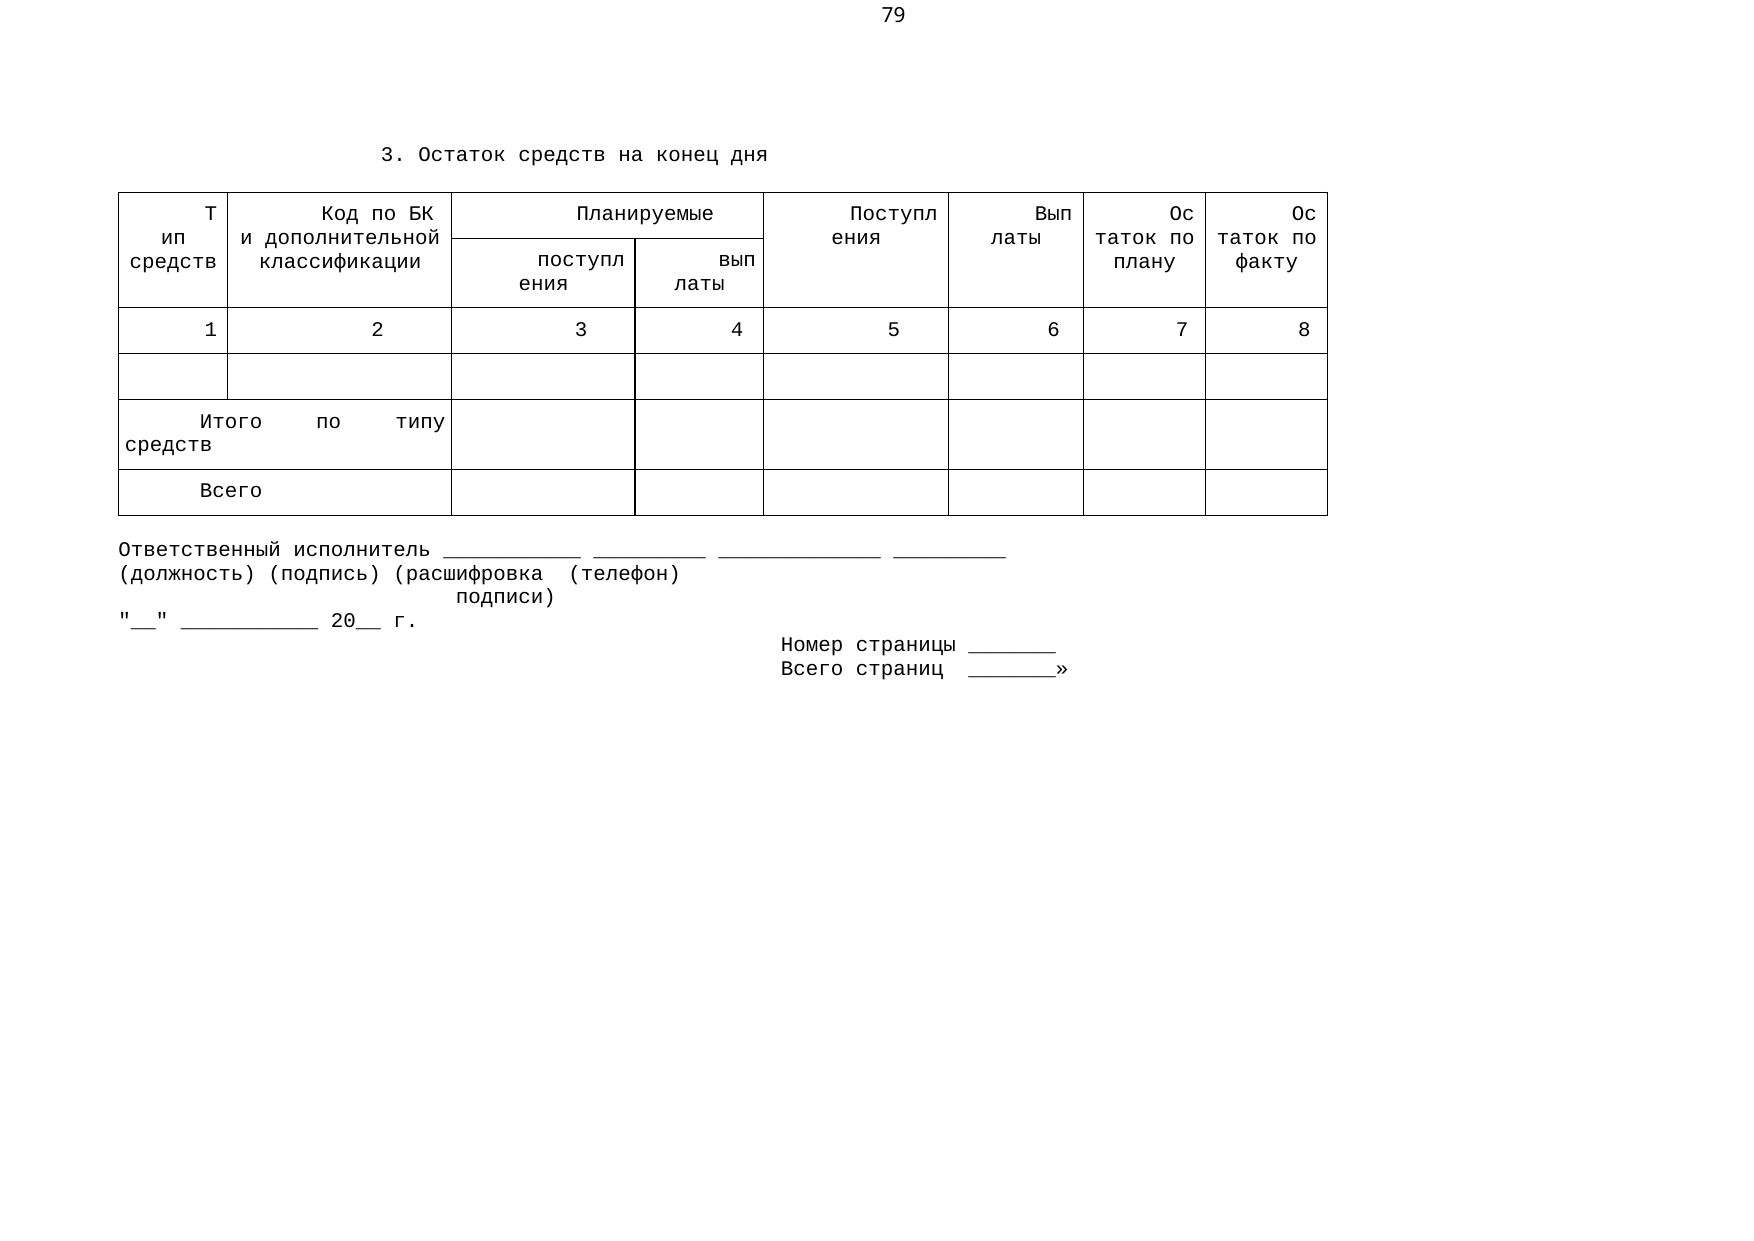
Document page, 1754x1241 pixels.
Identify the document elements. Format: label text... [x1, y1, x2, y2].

text Номер страницы _______ [118, 634, 1668, 657]
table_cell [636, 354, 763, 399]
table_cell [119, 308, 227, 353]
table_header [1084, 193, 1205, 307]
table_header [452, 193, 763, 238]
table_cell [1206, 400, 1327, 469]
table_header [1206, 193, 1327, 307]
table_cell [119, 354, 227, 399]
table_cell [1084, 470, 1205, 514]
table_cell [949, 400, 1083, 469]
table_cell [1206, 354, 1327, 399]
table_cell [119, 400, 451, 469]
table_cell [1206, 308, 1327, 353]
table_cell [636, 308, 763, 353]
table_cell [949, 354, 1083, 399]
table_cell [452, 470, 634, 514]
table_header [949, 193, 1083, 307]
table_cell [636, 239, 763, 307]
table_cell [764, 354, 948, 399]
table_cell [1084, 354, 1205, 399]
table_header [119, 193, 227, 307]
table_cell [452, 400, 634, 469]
text Ответственный исполнитель ___________ _________ _____________ _________ [118, 539, 1668, 563]
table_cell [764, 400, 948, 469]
text подписи) [118, 587, 1668, 610]
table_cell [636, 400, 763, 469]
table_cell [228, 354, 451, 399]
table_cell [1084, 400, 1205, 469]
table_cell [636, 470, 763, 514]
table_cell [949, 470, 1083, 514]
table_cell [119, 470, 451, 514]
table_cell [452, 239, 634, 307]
text 3. Остаток средств на конец дня [118, 144, 1668, 168]
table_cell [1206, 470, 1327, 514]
text (должность) (подпись) (расшифровка (телефон) [118, 563, 1668, 587]
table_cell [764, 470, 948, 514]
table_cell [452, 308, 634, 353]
text Всего страниц _______» [118, 657, 1668, 681]
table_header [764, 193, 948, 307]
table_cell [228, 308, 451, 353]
text "__" ___________ 20__ г. [118, 610, 1668, 634]
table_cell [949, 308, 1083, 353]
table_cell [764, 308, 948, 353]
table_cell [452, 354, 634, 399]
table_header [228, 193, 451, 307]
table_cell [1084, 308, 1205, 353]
